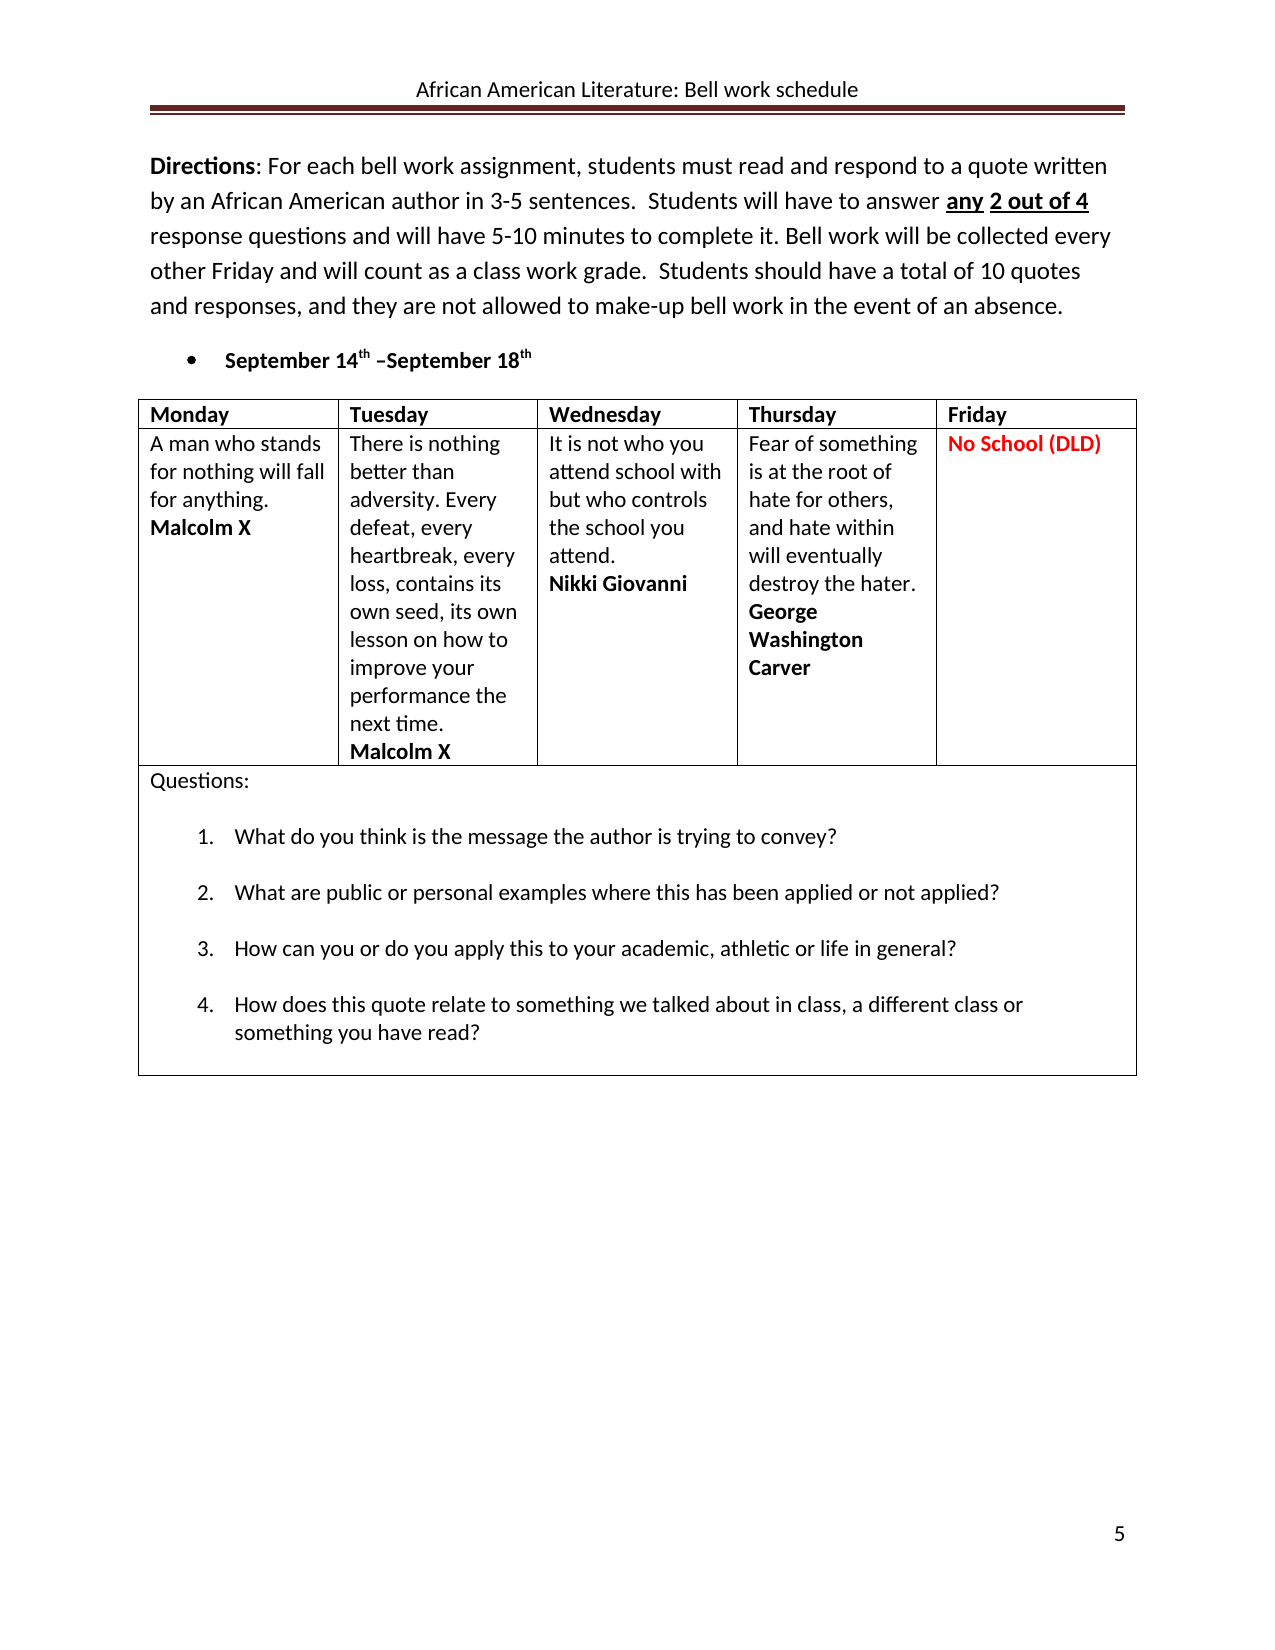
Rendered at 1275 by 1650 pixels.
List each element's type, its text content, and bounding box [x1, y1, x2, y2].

table_header Thursday [738, 400, 936, 428]
table_header Wednesday [538, 400, 737, 428]
table_cell A man who stands for nothing will fall for anything. Malcolm X [139, 429, 338, 765]
table_cell No School (DLD) [937, 429, 1136, 765]
table_cell Fear of something is at the root of hate for others, and hate within will eventually destroy the hater. George Washington Carver [738, 429, 936, 765]
table_header Monday [139, 400, 338, 428]
table_header Friday [937, 400, 1136, 428]
table_cell It is not who you attend school with but who controls the school you attend. Nikki Giovanni [538, 429, 737, 765]
text Directions: For each bell work assignment, students must read and respond to a quote written by an African American author in 3-5 sentences. Students will have to answer any 2 out of 4 response questions and will have 5-10 minutes to complete it. Bell work will be collected every other Friday and will count as a class work grade. Students should have a total of 10 quotes and responses, and they are not allowed to make-up bell work in the event of an absence. [150, 150, 1125, 321]
list September 14th –September 18th [187, 346, 1125, 374]
table_cell There is nothing better than adversity. Every defeat, every heartbreak, every loss, contains its own seed, its own lesson on how to improve your performance the next time. Malcolm X [339, 429, 537, 765]
table_cell Questions: What do you think is the message the author is trying to convey? What are public or personal examples where this has been applied or not applied? How can you or do you apply this to your academic, athletic or life in general? How does this quote relate to something we talked about in class, a different class or something you have read? [139, 766, 1136, 1074]
table_header Tuesday [339, 400, 537, 428]
